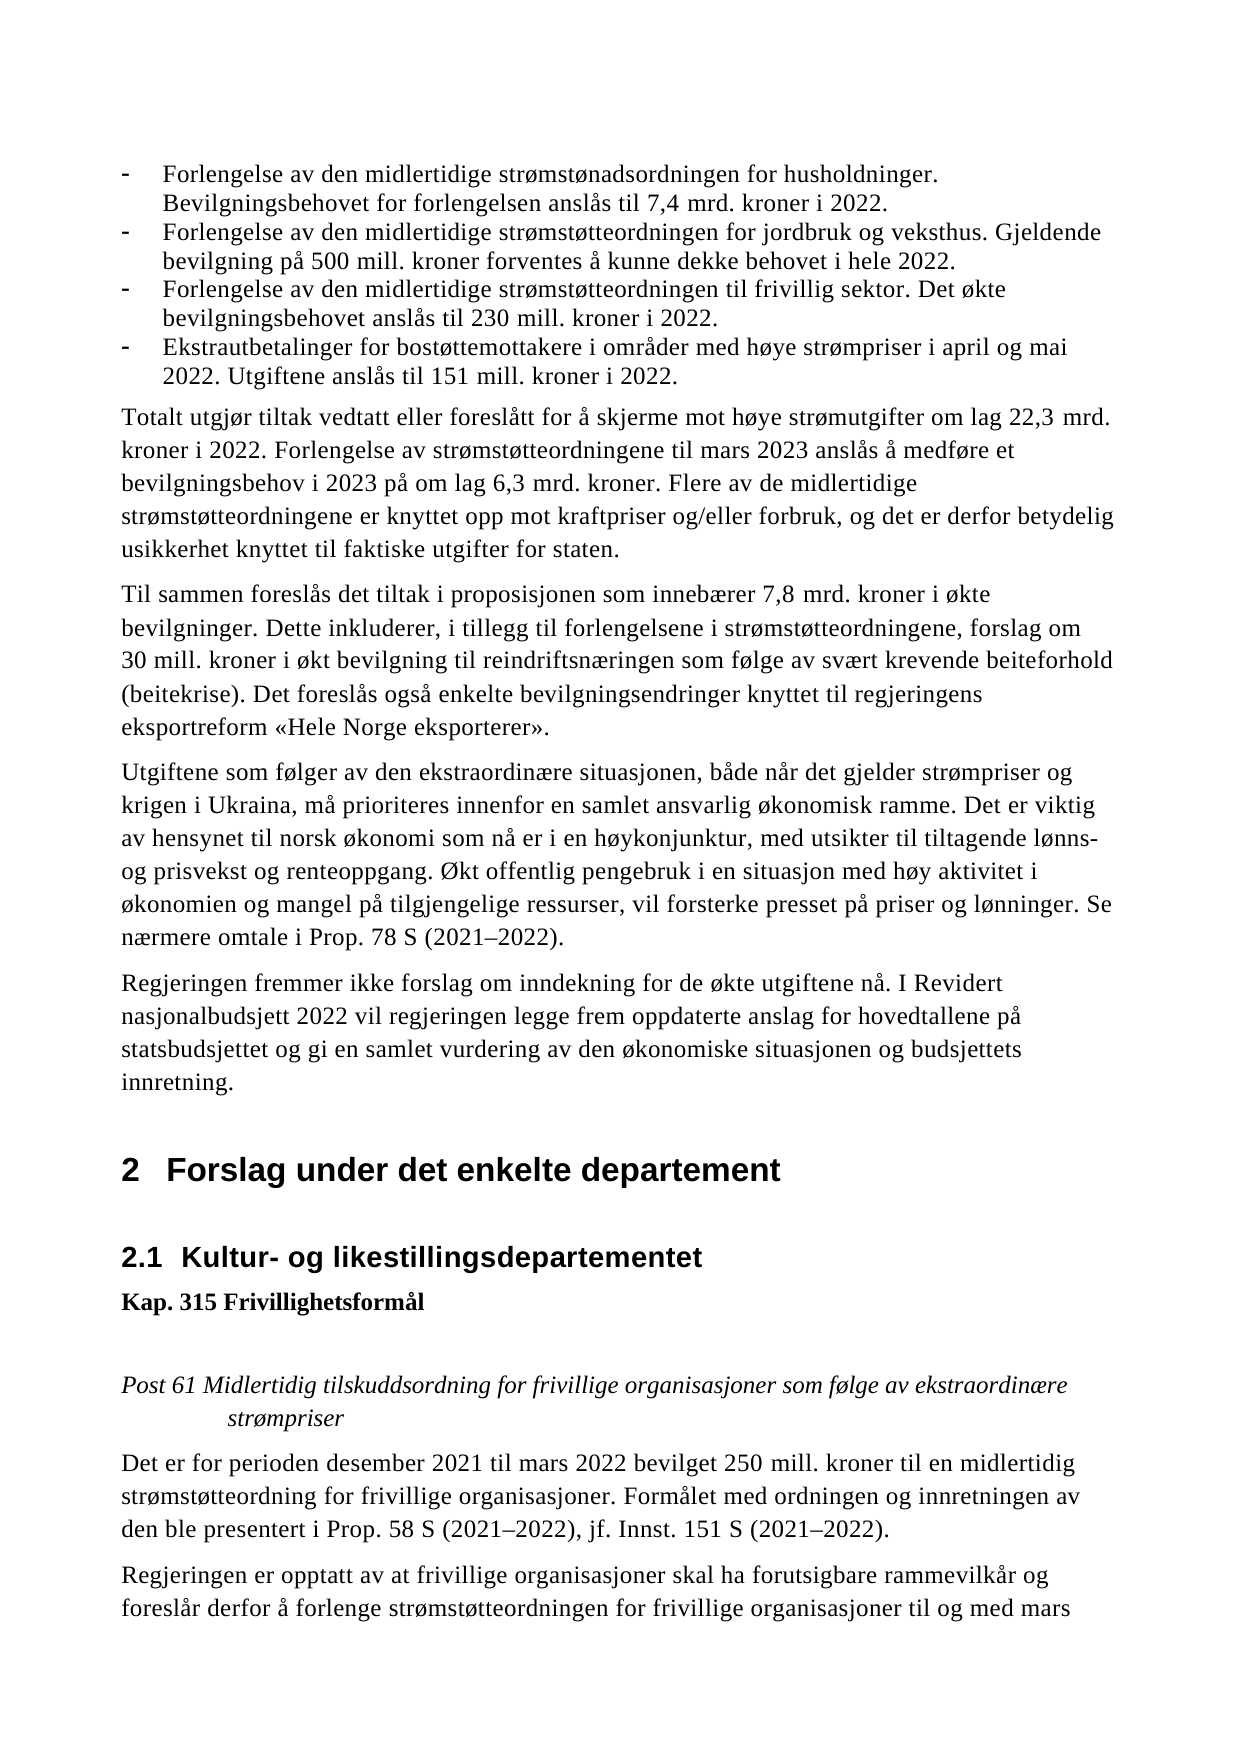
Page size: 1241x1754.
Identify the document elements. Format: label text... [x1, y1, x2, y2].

list Forlengelse av den midlertidige strømstønadsordningen for husholdninger. Bevilgningsbehovet for forlengelsen anslås til 7,4 mrd. kroner i 2022. [121, 159, 1119, 217]
text Kap. 315 Frivillighetsformål [121, 1287, 1119, 1316]
text Utgiftene som følger av den ekstraordinære situasjonen, både når det gjelder strømpriser og krigen i Ukraina, må prioriteres innenfor en samlet ansvarlig økonomisk ramme. Det er viktig av hensynet til norsk økonomi som nå er i en høykonjunktur, med utsikter til tiltagende lønns- og prisvekst og renteoppgang. Økt offentlig pengebruk i en situasjon med høy aktivitet i økonomien og mangel på tilgjengelige ressurser, vil forsterke presset på priser og lønninger. Se nærmere omtale i Prop. 78 S (2021–2022). [121, 757, 1119, 951]
text Regjeringen fremmer ikke forslag om inndekning for de økte utgiftene nå. I Revidert nasjonalbudsjett 2022 vil regjeringen legge frem oppdaterte anslag for hovedtallene på statsbudsjettet og gi en samlet vurdering av den økonomiske situasjonen og budsjettets innretning. [121, 968, 1119, 1096]
list Ekstrautbetalinger for bostøttemottakere i områder med høye strømpriser i april og mai 2022. Utgiftene anslås til 151 mill. kroner i 2022. [121, 332, 1119, 389]
text Til sammen foreslås det tiltak i proposisjonen som innebærer 7,8 mrd. kroner i økte bevilgninger. Dette inkluderer, i tillegg til forlengelsene i strømstøtteordningene, forslag om 30 mill. kroner i økt bevilgning til reindriftsnæringen som følge av svært krevende beiteforhold (beitekrise). Det foreslås også enkelte bevilgningsendringer knyttet til regjeringens eksportreform «Hele Norge eksporterer». [121, 579, 1119, 740]
text Post 61 Midlertidig tilskuddsordning for frivillige organisasjoner som følge av ekstraordinære strømpriser [121, 1370, 1119, 1432]
list Forlengelse av den midlertidige strømstøtteordningen for jordbruk og veksthus. Gjeldende bevilgning på 500 mill. kroner forventes å kunne dekke behovet i hele 2022. [121, 217, 1119, 274]
subtitle Kultur- og likestillingsdepartementet [121, 1240, 1119, 1273]
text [121, 1560, 1119, 1622]
text Totalt utgjør tiltak vedtatt eller foreslått for å skjerme mot høye strømutgifter om lag 22,3 mrd. kroner i 2022. Forlengelse av strømstøtteordningene til mars 2023 anslås å medføre et bevilgningsbehov i 2023 på om lag 6,3 mrd. kroner. Flere av de midlertidige strømstøtteordningene er knyttet opp mot kraftpriser og/eller forbruk, og det er derfor betydelig usikkerhet knyttet til faktiske utgifter for staten. [121, 402, 1119, 563]
list Forlengelse av den midlertidige strømstøtteordningen til frivillig sektor. Det økte bevilgningsbehovet anslås til 230 mill. kroner i 2022. [121, 274, 1119, 332]
text Det er for perioden desember 2021 til mars 2022 bevilget 250 mill. kroner til en midlertidig strømstøtteordning for frivillige organisasjoner. Formålet med ordningen og innretningen av den ble presentert i Prop. 58 S (2021–2022), jf. Innst. 151 S (2021–2022). [121, 1448, 1119, 1543]
subtitle Forslag under det enkelte departement [121, 1150, 1119, 1188]
